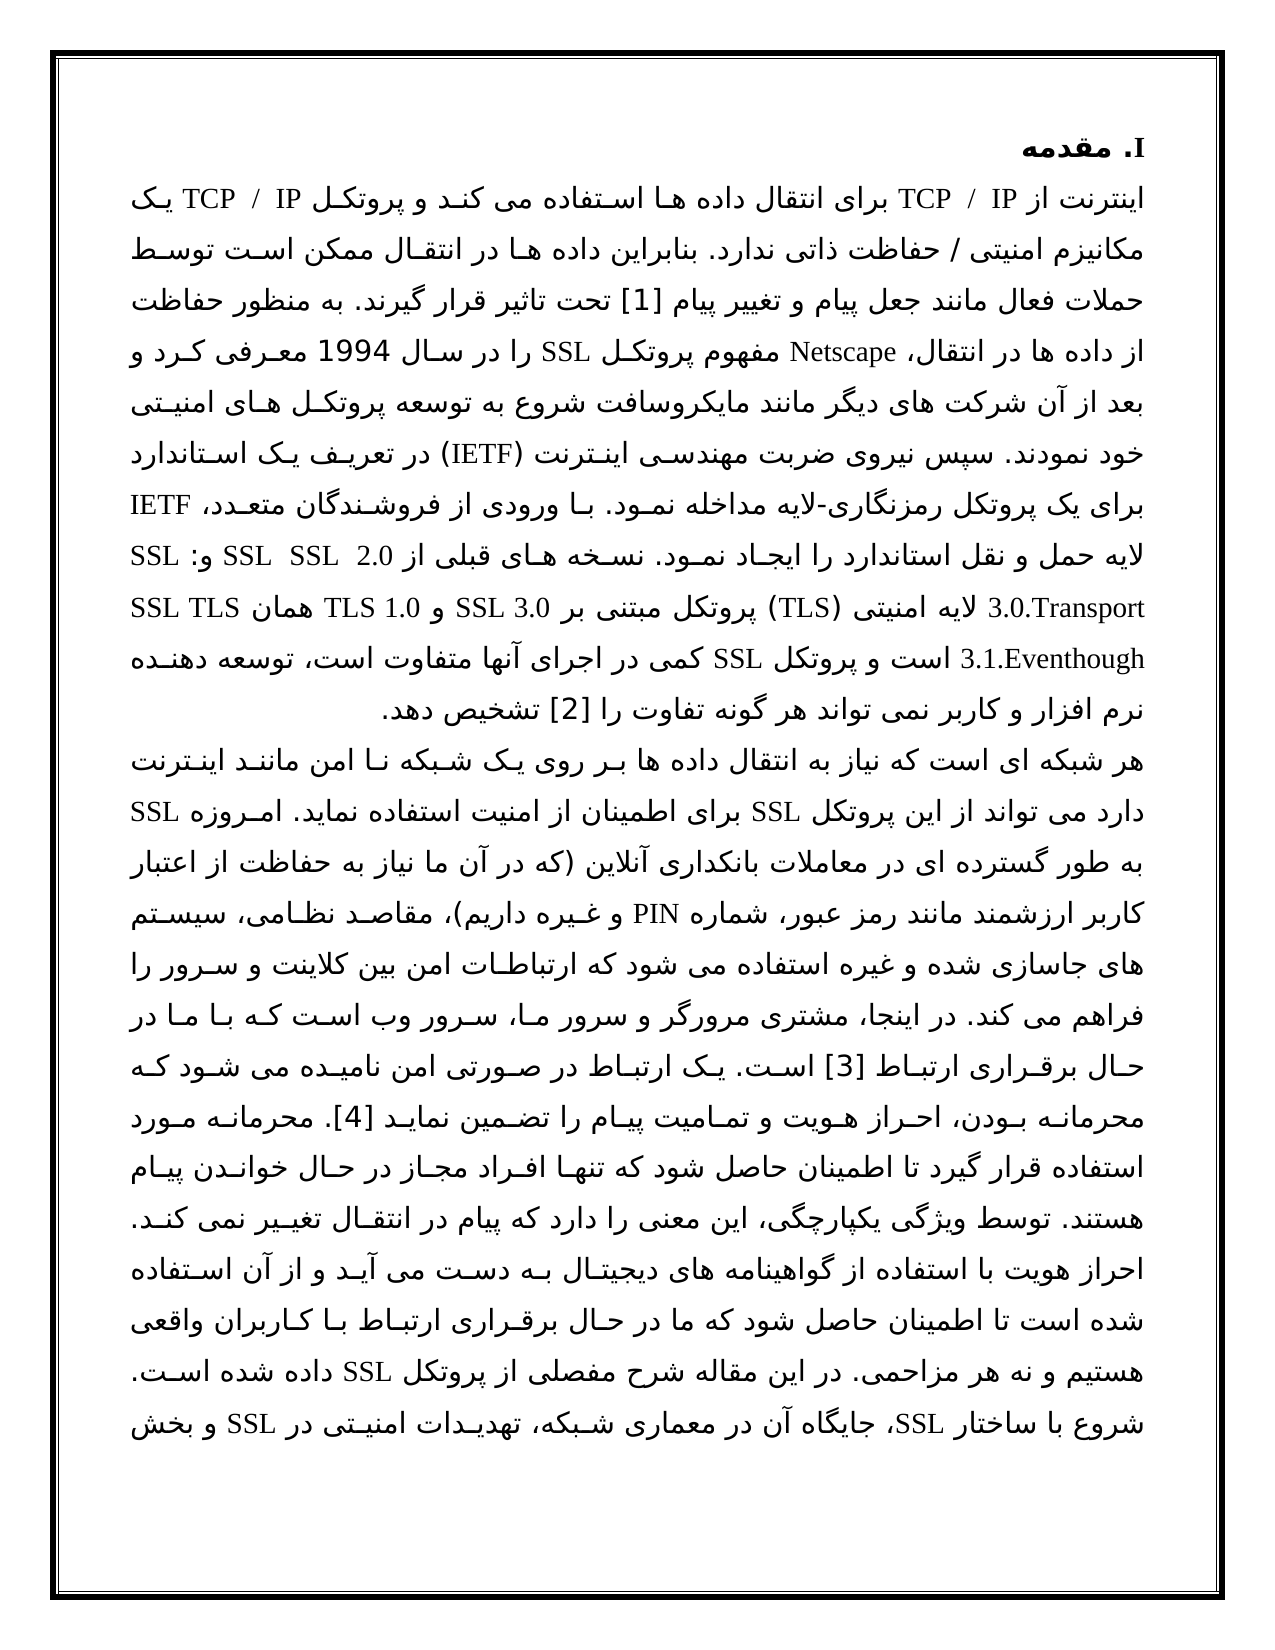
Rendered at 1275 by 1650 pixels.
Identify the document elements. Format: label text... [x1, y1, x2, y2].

text I. مقدمه [130, 130, 1145, 164]
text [130, 743, 1145, 1440]
text اینترنت از TCP / IP برای انتقال داده ها استفاده می کند و پروتکل TCP / IP یک مکانیزم امنیتی / حفاظت ذاتی ندارد. بنابراین داده ها در انتقال ممکن است توسط حملات فعال مانند جعل پیام و تغییر پیام [1] تحت تاثیر قرار گیرند. به منظور حفاظت از داده ها در انتقال، Netscape مفهوم پروتکل SSL را در سال 1994 معرفی کرد و بعد از آن شرکت های دیگر مانند مایکروسافت شروع به توسعه پروتکل های امنیتی خود نمودند. سپس نیروی ضربت مهندسی اینترنت (IETF) در تعریف یک استاندارد برای یک پروتکل رمزنگاری-لایه مداخله نمود. با ورودی از فروشندگان متعدد، IETF لایه حمل و نقل استاندارد را ایجاد نمود. نسخه های قبلی از SSL SSL 2.0 و: SSL 3.0.Transport لایه امنیتی (TLS) پروتکل مبتنی بر SSL 3.0 و TLS 1.0 همان SSL TLS 3.1.Eventhough است و پروتکل SSL کمی در اجرای آنها متفاوت است، توسعه دهنده نرم افزار و کاربر نمی تواند هر گونه تفاوت را [2] تشخیص دهد. [130, 181, 1145, 726]
